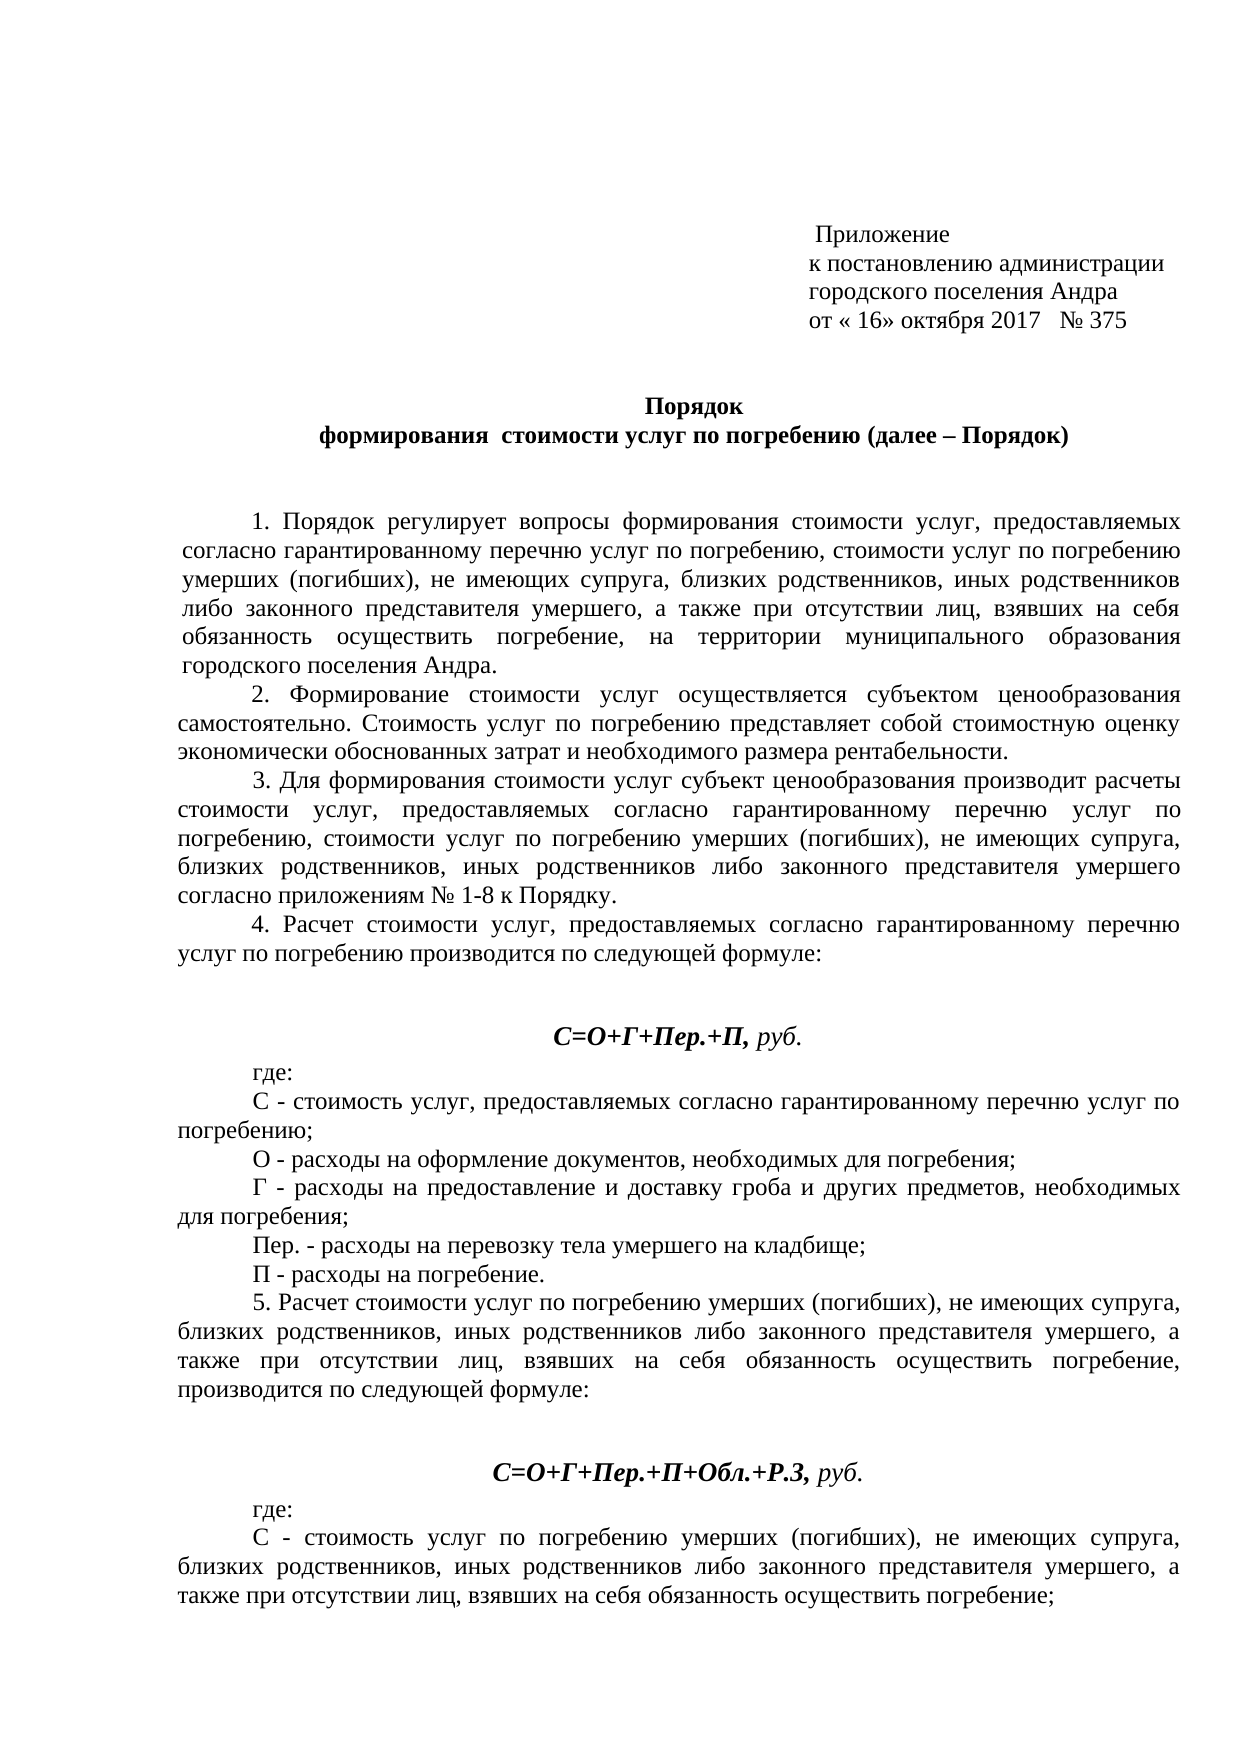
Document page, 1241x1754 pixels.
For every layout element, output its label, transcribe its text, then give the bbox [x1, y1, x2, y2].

text О - расходы на оформление документов, необходимых для погребения; [177, 1144, 1181, 1172]
text Г - расходы на предоставление и доставку гроба и других предметов, необходимых для погребения; [177, 1172, 1181, 1230]
text 1. Порядок регулирует вопросы формирования стоимости услуг, предоставляемых согласно гарантированному перечню услуг по погребению, стоимости услуг по погребению умерших (погибших), не имеющих супруга, близких родственников, иных родственников либо законного представителя умершего, а также при отсутствии лиц, взявших на себя обязанность осуществить погребение, на территории муниципального образования городского поселения Андра. [182, 506, 1181, 679]
text С - стоимость услуг, предоставляемых согласно гарантированному перечню услуг по погребению; [177, 1086, 1181, 1144]
text где: [177, 1494, 1181, 1522]
text 3. Для формирования стоимости услуг субъект ценообразования производит расчеты стоимости услуг, предоставляемых согласно гарантированному перечню услуг по погребению, стоимости услуг по погребению умерших (погибших), не имеющих супруга, близких родственников, иных родственников либо законного представителя умершего согласно приложениям № 1-8 к Порядку. [177, 765, 1181, 909]
subtitle С=О+Г+Пер.+П, руб. [177, 1020, 1181, 1051]
text формирования стоимости услуг по погребению (далее – Порядок) [207, 420, 1181, 449]
text 5. Расчет стоимости услуг по погребению умерших (погибших), не имеющих супруга, близких родственников, иных родственников либо законного представителя умершего, а также при отсутствии лиц, взявших на себя обязанность осуществить погребение, производится по следующей формуле: [177, 1287, 1181, 1402]
text 2. Формирование стоимости услуг осуществляется субъектом ценообразования самостоятельно. Стоимость услуг по погребению представляет собой стоимостную оценку экономически обоснованных затрат и необходимого размера рентабельности. [177, 679, 1181, 765]
text П - расходы на погребение. [177, 1259, 1181, 1287]
text Порядок [207, 391, 1181, 420]
text Приложение [177, 219, 1181, 248]
text С - стоимость услуг по погребению умерших (погибших), не имеющих супруга, близких родственников, иных родственников либо законного представителя умершего, а также при отсутствии лиц, взявших на себя обязанность осуществить погребение; [177, 1522, 1181, 1609]
text от « 16» октября 2017 № 375 [177, 305, 1181, 334]
text где: [177, 1057, 1181, 1086]
text к постановлению администрации [177, 248, 1181, 276]
text Пер. - расходы на перевозку тела умершего на кладбище; [177, 1230, 1181, 1259]
text 4. Расчет стоимости услуг, предоставляемых согласно гарантированному перечню услуг по погребению производится по следующей формуле: [177, 909, 1181, 966]
text городского поселения Андра [177, 276, 1181, 305]
subtitle С=О+Г+Пер.+П+Обл.+Р.З, руб. [177, 1456, 1181, 1487]
